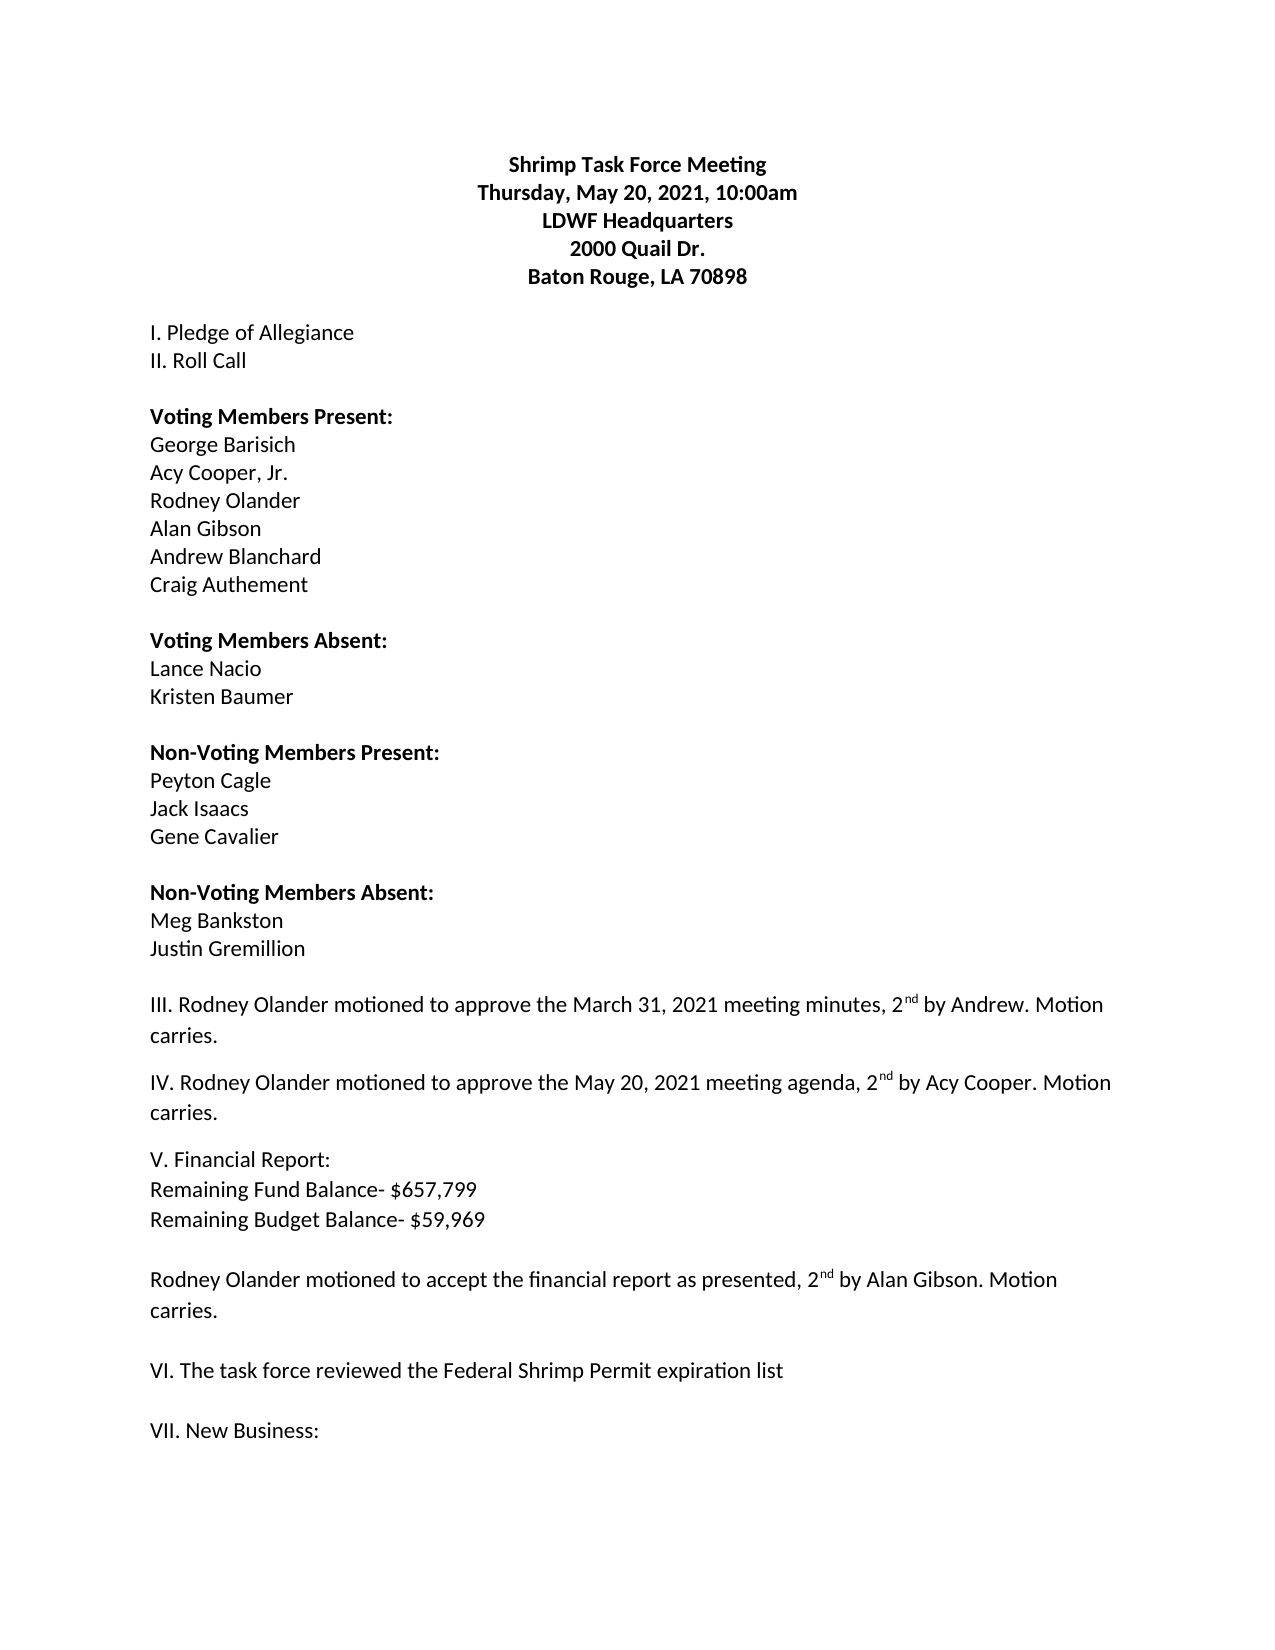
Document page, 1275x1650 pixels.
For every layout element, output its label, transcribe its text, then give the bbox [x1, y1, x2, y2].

text Voting Members Absent: [150, 626, 1125, 654]
text Remaining Budget Balance- $59,969 [150, 1205, 1125, 1233]
text Shrimp Task Force Meeting [150, 150, 1125, 178]
text III. Rodney Olander motioned to approve the March 31, 2021 meeting minutes, 2nd by Andrew. Motion carries. [150, 991, 1125, 1049]
text II. Roll Call [150, 346, 1125, 374]
text Andrew Blanchard [150, 542, 1125, 570]
text Acy Cooper, Jr. [150, 458, 1125, 486]
text Baton Rouge, LA 70898 [150, 262, 1125, 290]
text Non-Voting Members Present: [150, 738, 1125, 766]
text Justin Gremillion [150, 934, 1125, 963]
text Non-Voting Members Absent: [150, 878, 1125, 907]
text V. Financial Report: [150, 1145, 1125, 1173]
text Peyton Cagle [150, 766, 1125, 794]
text 2000 Quail Dr. [150, 234, 1125, 262]
text Thursday, May 20, 2021, 10:00am [150, 178, 1125, 206]
text Meg Bankston [150, 907, 1125, 934]
text Kristen Baumer [150, 682, 1125, 710]
text Lance Nacio [150, 654, 1125, 682]
text Rodney Olander [150, 486, 1125, 514]
text Alan Gibson [150, 514, 1125, 542]
text Voting Members Present: [150, 402, 1125, 430]
text Gene Cavalier [150, 822, 1125, 851]
text Jack Isaacs [150, 794, 1125, 822]
text Craig Authement [150, 570, 1125, 598]
text George Barisich [150, 430, 1125, 458]
text Remaining Fund Balance- $657,799 [150, 1175, 1125, 1203]
text I. Pledge of Allegiance [150, 318, 1125, 346]
text VII. New Business: [150, 1417, 1125, 1445]
text Rodney Olander motioned to accept the financial report as presented, 2nd by Alan Gibson. Motion carries. [150, 1266, 1125, 1324]
text VI. The task force reviewed the Federal Shrimp Permit expiration list [150, 1356, 1125, 1384]
text IV. Rodney Olander motioned to approve the May 20, 2021 meeting agenda, 2nd by Acy Cooper. Motion carries. [150, 1068, 1125, 1126]
text LDWF Headquarters [150, 206, 1125, 234]
